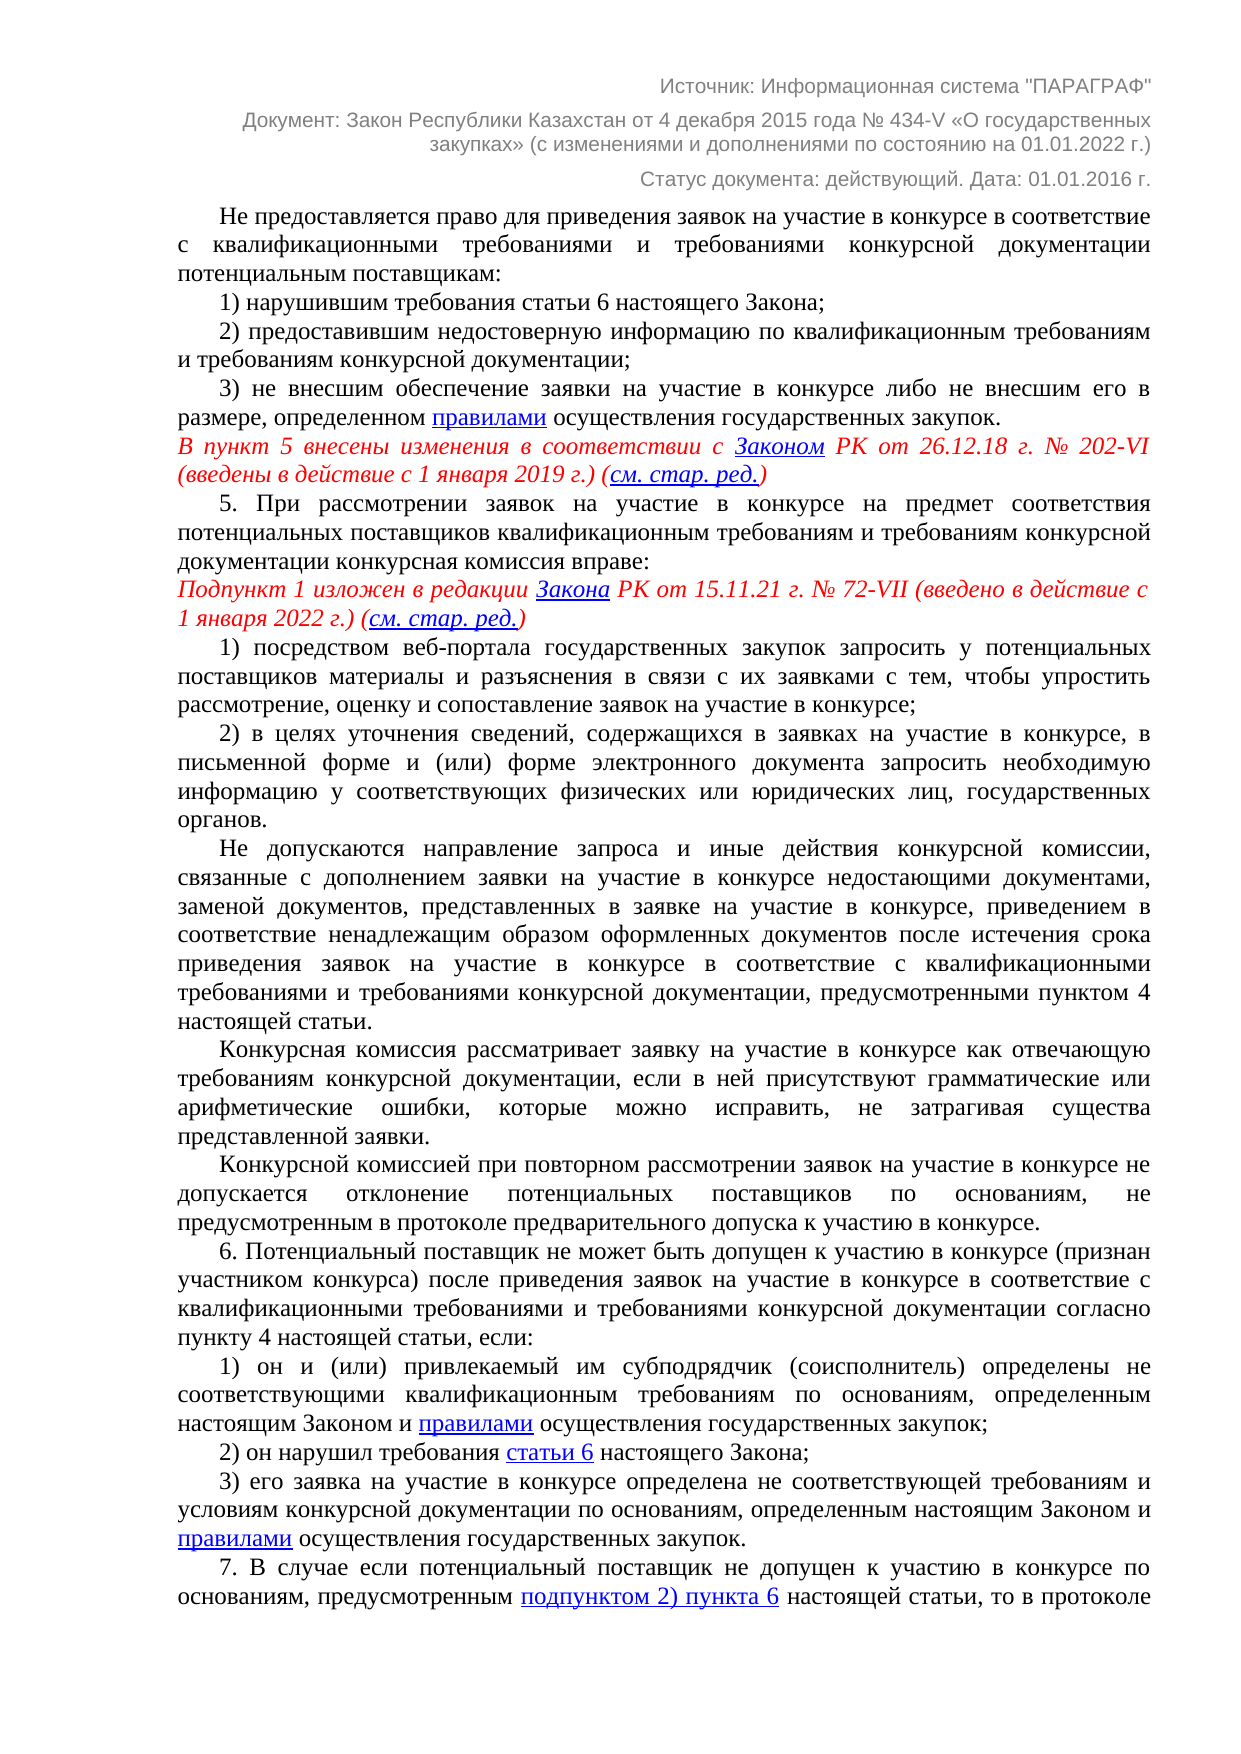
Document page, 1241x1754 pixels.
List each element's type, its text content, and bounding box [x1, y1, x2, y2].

text В пункт 5 внесены изменения в соответствии с Законом РК от 26.12.18 г. № 202-VI (введены в действие с 1 января 2019 г.) (см. стар. ред.) [177, 431, 1152, 488]
text 5. При рассмотрении заявок на участие в конкурсе на предмет соответствия потенциальных поставщиков квалификационным требованиям и требованиям конкурсной документации конкурсная комиссия вправе: [177, 488, 1152, 574]
text 1) он и (или) привлекаемый им субподрядчик (соисполнитель) определены не соответствующими квалификационным требованиям по основаниям, определенным настоящим Законом и правилами осуществления государственных закупок; [177, 1351, 1152, 1437]
text 3) не внесшим обеспечение заявки на участие в конкурсе либо не внесшим его в размере, определенном правилами осуществления государственных закупок. [177, 373, 1152, 431]
text 6. Потенциальный поставщик не может быть допущен к участию в конкурсе (признан участником конкурса) после приведения заявок на участие в конкурсе в соответствие с квалификационными требованиями и требованиями конкурсной документации согласно пункту 4 настоящей статьи, если: [177, 1236, 1152, 1351]
text 2) в целях уточнения сведений, содержащихся в заявках на участие в конкурсе, в письменной форме и (или) форме электронного документа запросить необходимую информацию у соответствующих физических или юридических лиц, государственных органов. [177, 718, 1152, 833]
text Конкурсной комиссией при повторном рассмотрении заявок на участие в конкурсе не допускается отклонение потенциальных поставщиков по основаниям, не предусмотренным в протоколе предварительного допуска к участию в конкурсе. [177, 1149, 1152, 1236]
text 1) посредством веб-портала государственных закупок запросить у потенциальных поставщиков материалы и разъяснения в связи с их заявками с тем, чтобы упростить рассмотрение, оценку и сопоставление заявок на участие в конкурсе; [177, 632, 1152, 718]
text Конкурсная комиссия рассматривает заявку на участие в конкурсе как отвечающую требованиям конкурсной документации, если в ней присутствуют грамматические или арифметические ошибки, которые можно исправить, не затрагивая существа представленной заявки. [177, 1034, 1152, 1149]
text 3) его заявка на участие в конкурсе определена не соответствующей требованиям и условиям конкурсной документации по основаниям, определенным настоящим Законом и правилами осуществления государственных закупок. [177, 1466, 1152, 1552]
text Не допускаются направление запроса и иные действия конкурсной комиссии, связанные с дополнением заявки на участие в конкурсе недостающими документами, заменой документов, представленных в заявке на участие в конкурсе, приведением в соответствие ненадлежащим образом оформленных документов после истечения срока приведения заявок на участие в конкурсе в соответствие с квалификационными требованиями и требованиями конкурсной документации, предусмотренными пунктом 4 настоящей статьи. [177, 833, 1152, 1034]
text 2) он нарушил требования статьи 6 настоящего Закона; [177, 1437, 1152, 1466]
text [177, 1552, 1152, 1609]
text Подпункт 1 изложен в редакции Закона РК от 15.11.21 г. № 72-VIІ (введено в действие с 1 января 2022 г.) (см. стар. ред.) [177, 574, 1152, 632]
text Не предоставляется право для приведения заявок на участие в конкурсе в соответствие с квалификационными требованиями и требованиями конкурсной документации потенциальным поставщикам: [177, 201, 1152, 287]
text 1) нарушившим требования статьи 6 настоящего Закона; [177, 287, 1152, 316]
text 2) предоставившим недостоверную информацию по квалификационным требованиям и требованиям конкурсной документации; [177, 316, 1152, 373]
